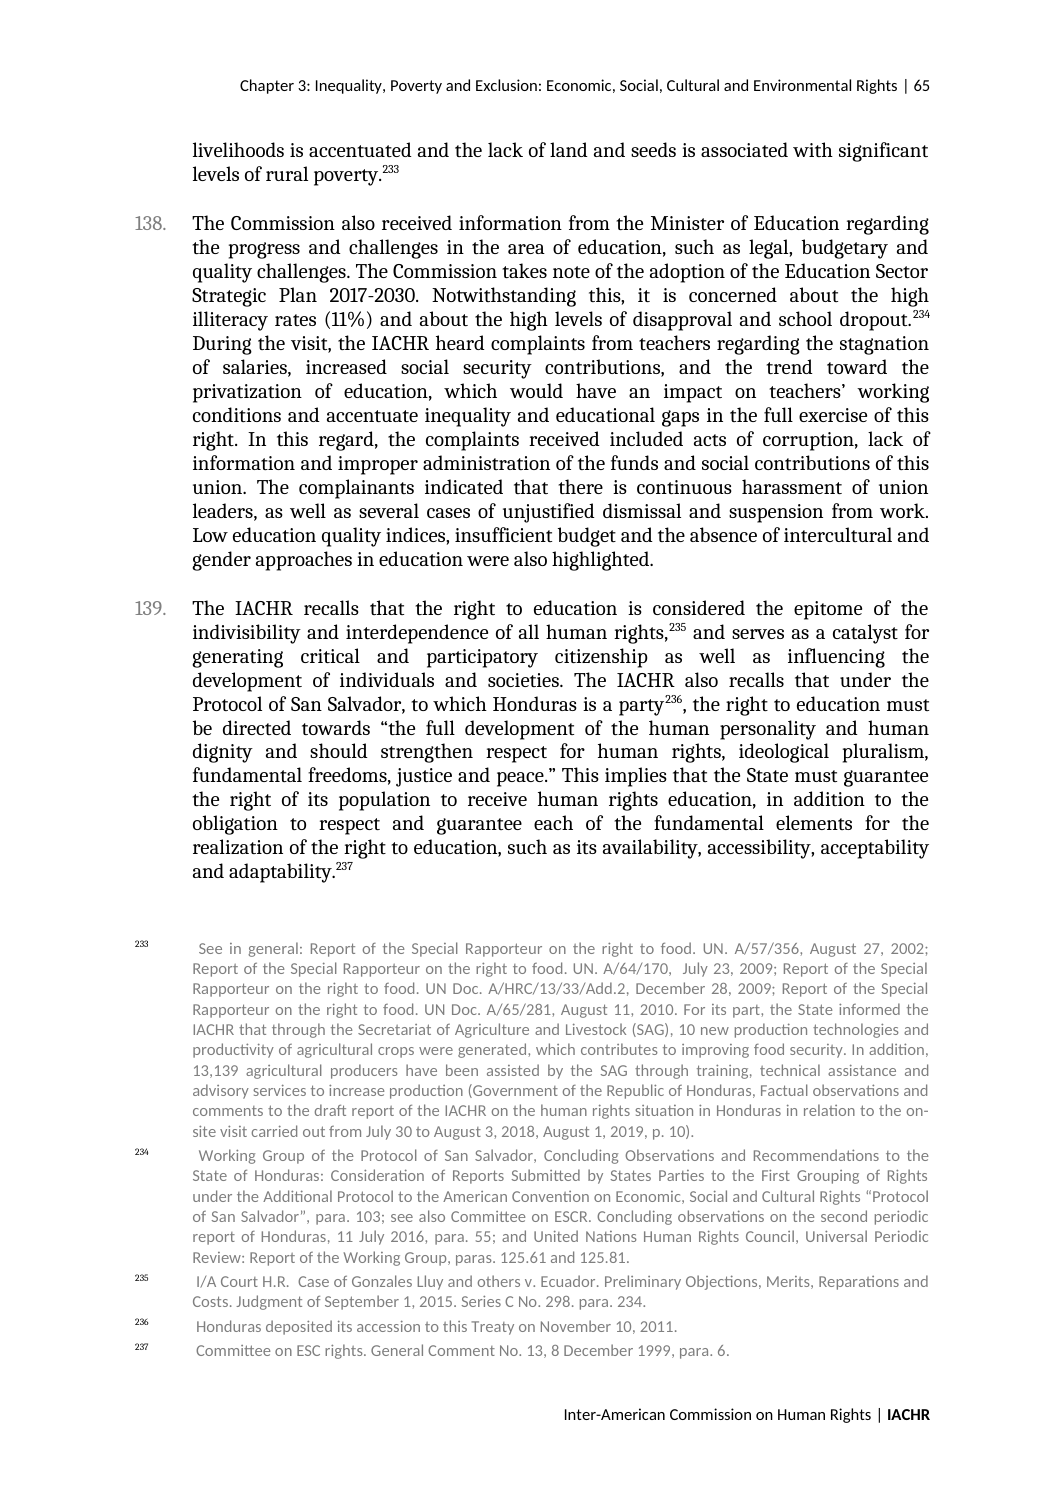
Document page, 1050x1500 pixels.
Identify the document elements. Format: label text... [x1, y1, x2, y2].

text The Commission also received information from the Minister of Education regarding the progress and challenges in the area of education, such as legal, budgetary and quality challenges. The Commission takes note of the adoption of the Education Sector Strategic Plan 2017-2030. Notwithstanding this, it is concerned about the high illiteracy rates (11%) and about the high levels of disapproval and school dropout. During the visit, the IACHR heard complaints from teachers regarding the stagnation of salaries, increased social security contributions, and the trend toward the privatization of education, which would have an impact on teachers’ working conditions and accentuate inequality and educational gaps in the full exercise of this right. In this regard, the complaints received included acts of corruption, lack of information and improper administration of the funds and social contributions of this union. The complainants indicated that there is continuous harassment of union leaders, as well as several cases of unjustified dismissal and suspension from work. Low education quality indices, insufficient budget and the absence of intercultural and gender approaches in education were also highlighted. [135, 212, 930, 571]
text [135, 139, 930, 187]
text The IACHR recalls that the right to education is considered the epitome of the indivisibility and interdependence of all human rights, and serves as a catalyst for generating critical and participatory citizenship as well as influencing the development of individuals and societies. The IACHR also recalls that under the Protocol of San Salvador, to which Honduras is a party, the right to education must be directed towards “the full development of the human personality and human dignity and should strengthen respect for human rights, ideological pluralism, fundamental freedoms, justice and peace.” This implies that the State must guarantee the right of its population to receive human rights education, in addition to the obligation to respect and guarantee each of the fundamental elements for the realization of the right to education, such as its availability, accessibility, acceptability and adaptability. [135, 596, 930, 884]
